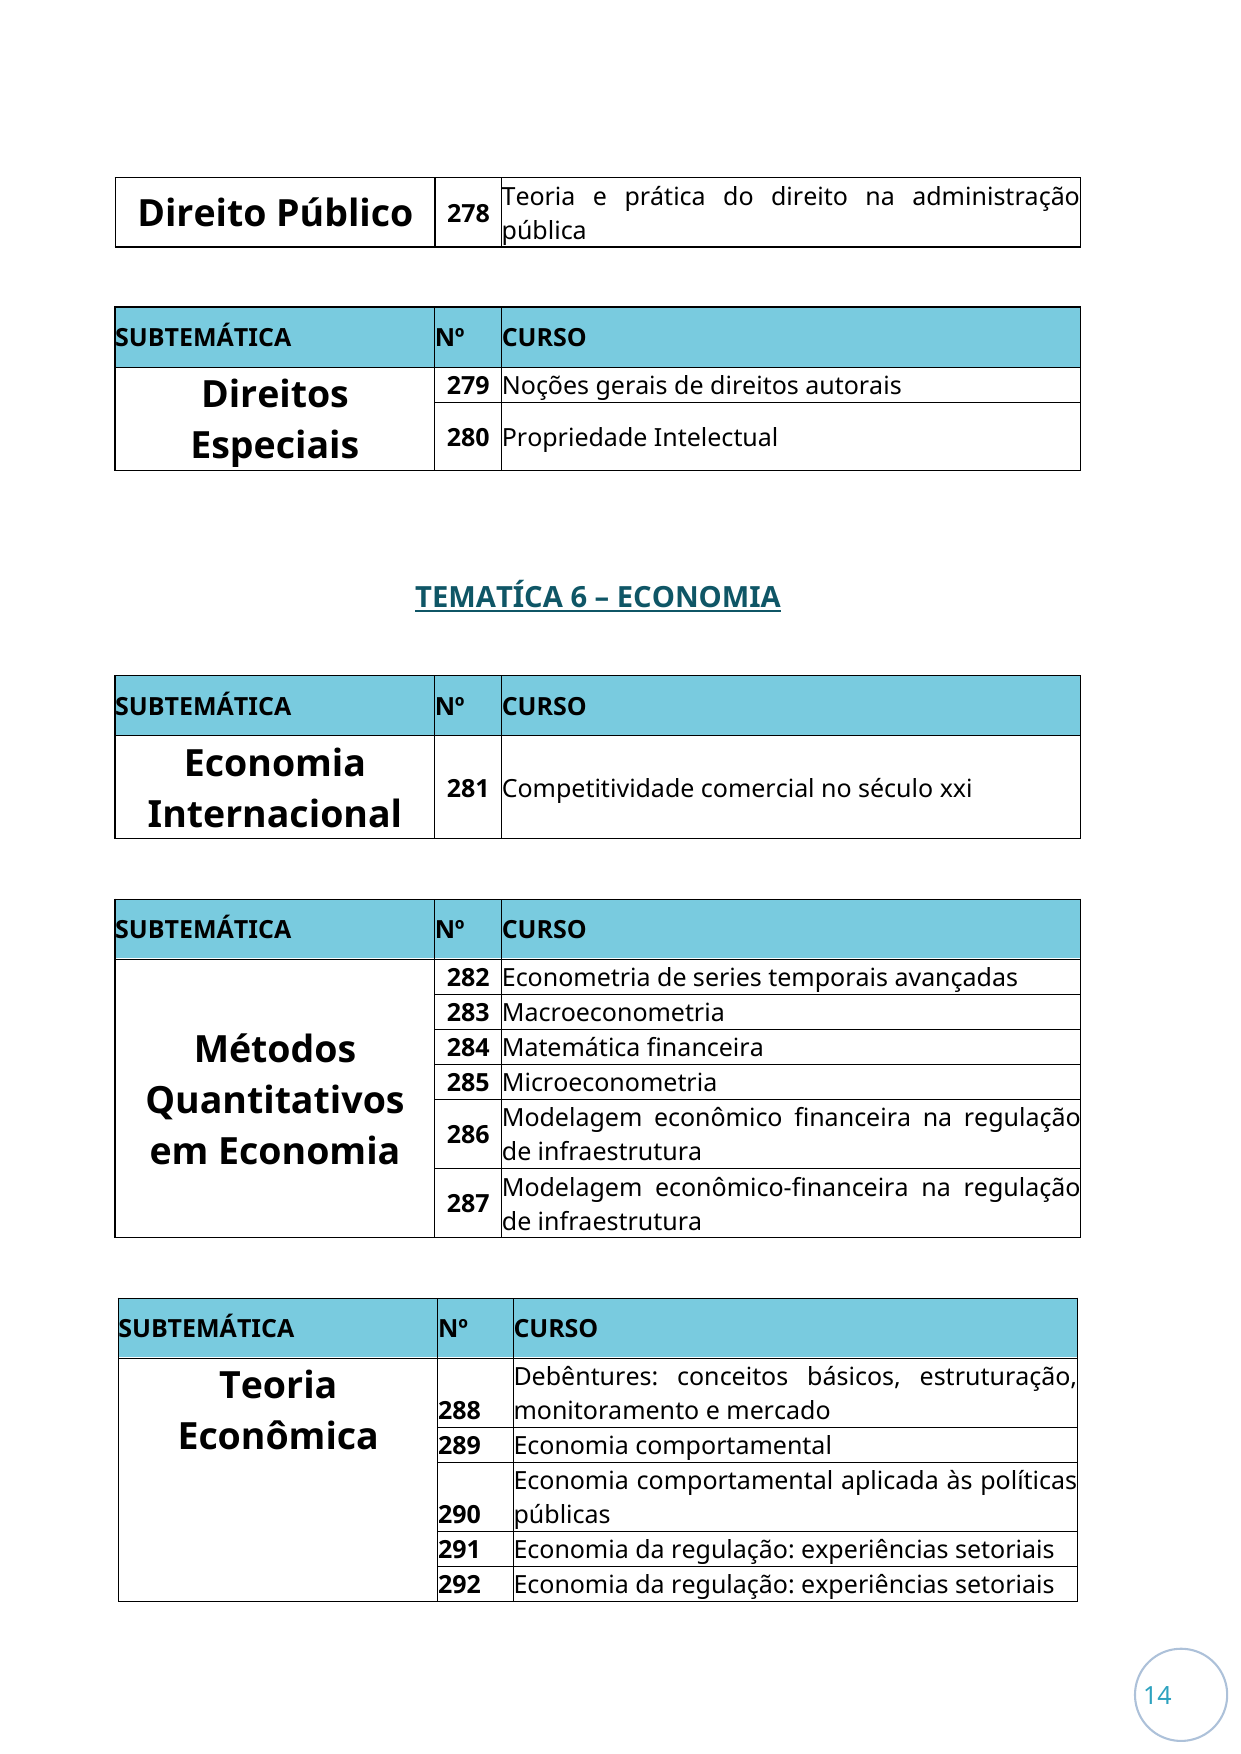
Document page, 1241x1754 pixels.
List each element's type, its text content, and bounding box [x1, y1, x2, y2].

table_cell Economia comportamental [514, 1428, 1077, 1462]
table_cell Métodos Quantitativos em Economia [116, 960, 434, 1237]
table_cell Noções gerais de direitos autorais [502, 368, 1080, 402]
table_header SUBTEMÁTICA [119, 1299, 437, 1357]
text TEMATÍCA 6 – ECONOMIA [74, 576, 1122, 616]
table_header Nº [435, 676, 501, 735]
table_cell Microeconometria [502, 1065, 1080, 1099]
table_header Nº [438, 1299, 513, 1357]
table_cell Direito Público [116, 178, 434, 246]
table_cell Modelagem econômico-financeira na regulação de infraestrutura [502, 1169, 1080, 1237]
table_cell Matemática financeira [502, 1030, 1080, 1064]
table_cell 282 [435, 960, 501, 994]
table_cell 281 [435, 736, 501, 838]
table_cell Econometria de series temporais avançadas [502, 960, 1080, 994]
table_cell Competitividade comercial no século xxi [502, 736, 1080, 838]
table_header Nº [435, 308, 501, 367]
table_header SUBTEMÁTICA [116, 308, 434, 367]
table_header SUBTEMÁTICA [116, 900, 434, 958]
table_header Nº [435, 900, 501, 958]
table_cell Debêntures: conceitos básicos, estruturação, monitoramento e mercado [514, 1359, 1077, 1427]
table_cell Economia da regulação: experiências setoriais [514, 1532, 1077, 1566]
table_cell 278 [436, 178, 501, 246]
table_cell Direitos Especiais [116, 368, 434, 470]
table_cell Modelagem econômico financeira na regulação de infraestrutura [502, 1100, 1080, 1168]
table_cell Teoria e prática do direito na administração pública [502, 178, 1080, 246]
table_cell Economia da regulação: experiências setoriais [514, 1567, 1077, 1601]
table_cell 286 [435, 1100, 501, 1168]
table_header CURSO [502, 900, 1080, 958]
table_cell Macroeconometria [502, 995, 1080, 1029]
table_header CURSO [502, 308, 1080, 367]
table_cell 291 [438, 1532, 513, 1566]
table_header CURSO [514, 1299, 1077, 1357]
table_cell Economia Internacional [116, 736, 434, 838]
table_cell 280 [435, 403, 501, 470]
table_cell 290 [438, 1463, 513, 1531]
table_cell Propriedade Intelectual [502, 403, 1080, 470]
table_cell 283 [435, 995, 501, 1029]
table_header CURSO [502, 676, 1080, 735]
table_cell 284 [435, 1030, 501, 1064]
table_cell Economia comportamental aplicada às políticas públicas [514, 1463, 1077, 1531]
table_cell 287 [435, 1169, 501, 1237]
table_cell 285 [435, 1065, 501, 1099]
table_cell 288 [438, 1359, 513, 1427]
table_cell 279 [435, 368, 501, 402]
table_header SUBTEMÁTICA [116, 676, 434, 735]
table_cell 289 [438, 1428, 513, 1462]
table_cell 292 [438, 1567, 513, 1601]
table_cell Teoria Econômica [119, 1359, 437, 1601]
